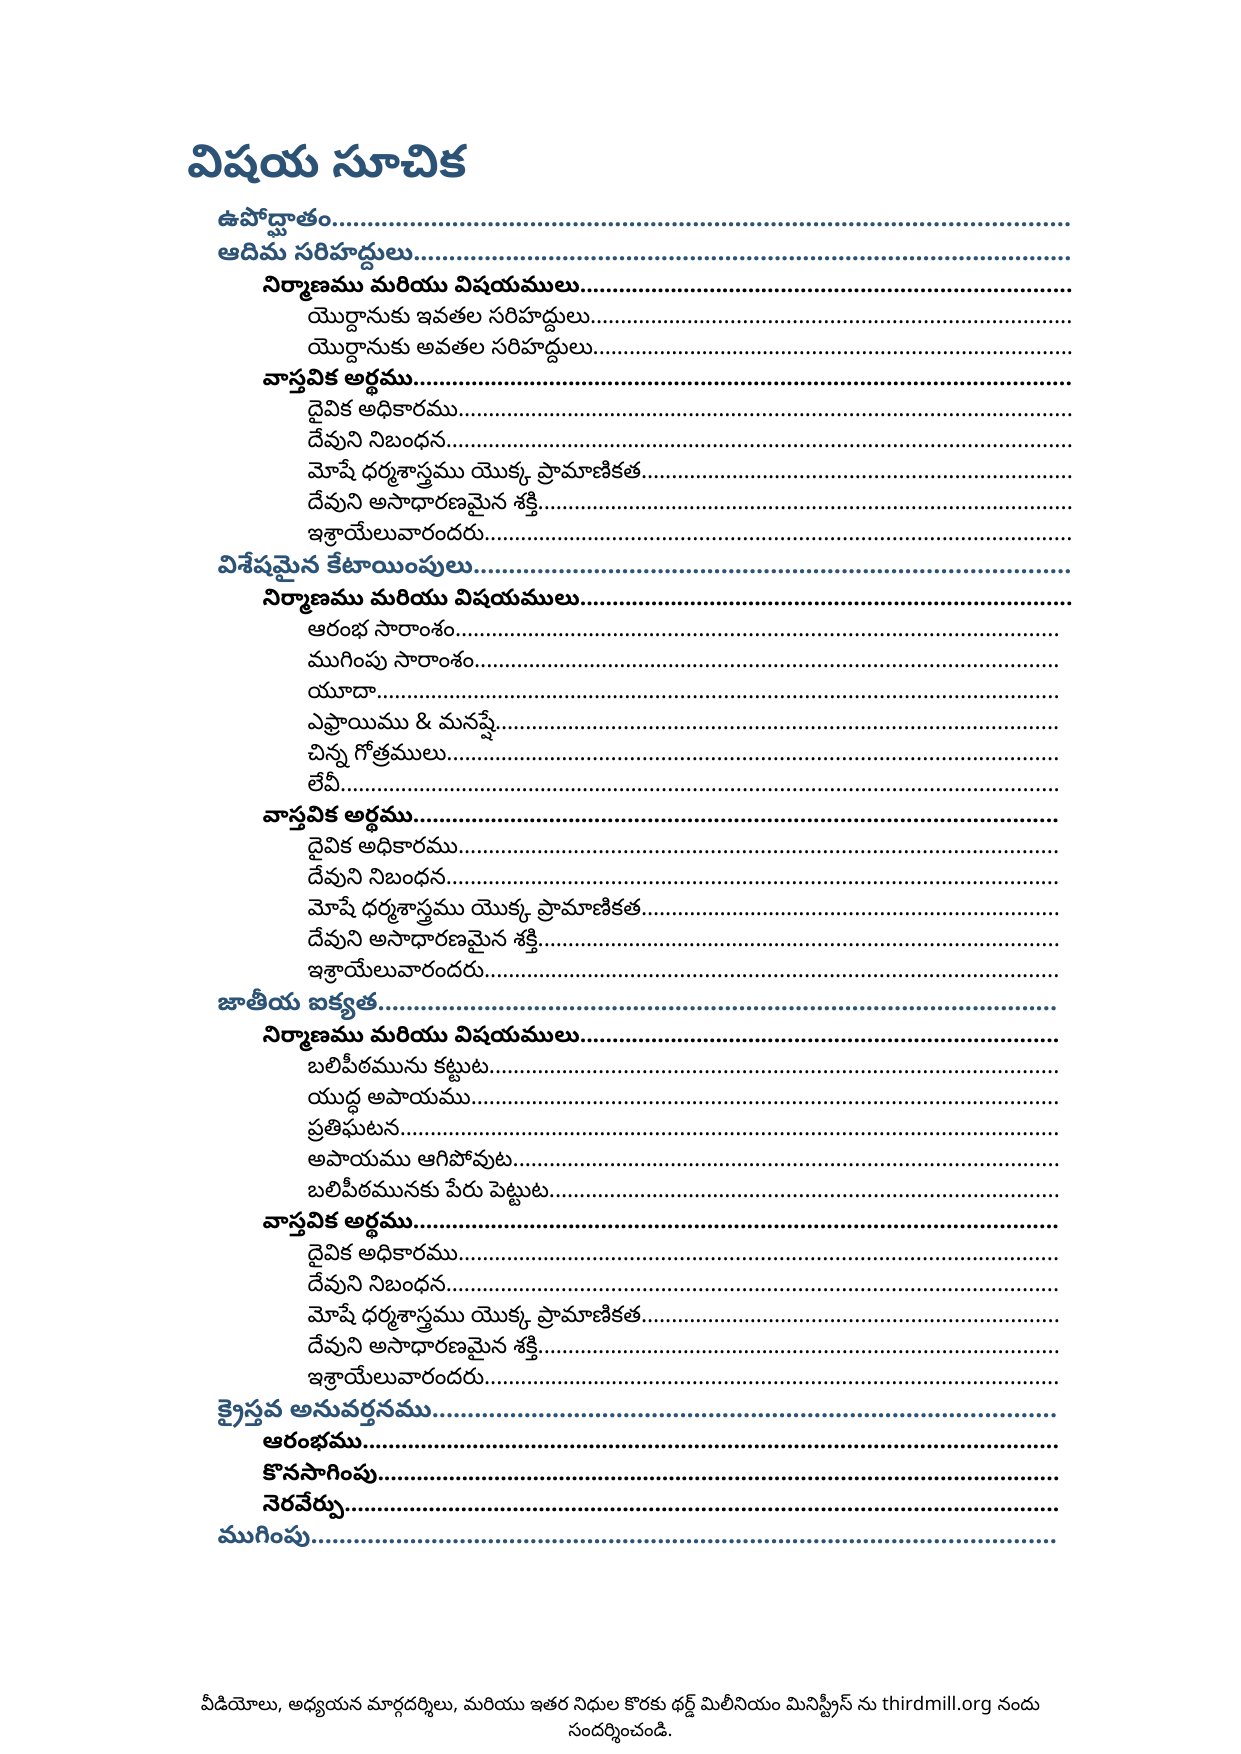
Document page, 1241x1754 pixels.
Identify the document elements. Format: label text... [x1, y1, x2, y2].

text ఆరంభము 22 [262, 1429, 1053, 1460]
text యూదా 10 [307, 678, 1053, 709]
text మోషే ధర్మశాస్త్రము యొక్క ప్రామాణికత 20 [307, 1302, 1053, 1333]
text క్రైస్తవ అనువర్తనము 22 [217, 1395, 1053, 1429]
text ఇశ్రాయేలువారందరు 21 [307, 1364, 1053, 1395]
text విశేషమైన కేటాయింపులు 8 [217, 551, 1053, 585]
text బలిపీఠమును కట్టుట 18 [307, 1054, 1053, 1085]
subtitle విషయ సూచిక [187, 137, 1053, 199]
text దేవుని అసాధారణమైన శక్తి 15 [307, 927, 1053, 958]
text యొర్దానుకు అవతల సరిహద్దులు 4 [307, 334, 1053, 365]
text నిర్మాణము మరియు విషయములు 2 [262, 272, 1053, 303]
text ఆదిమ సరిహద్దులు 2 [217, 238, 1053, 272]
text ముగింపు 27 [217, 1522, 1053, 1556]
text యొర్దానుకు ఇవతల సరిహద్దులు 3 [307, 303, 1053, 334]
text ఇశ్రాయేలువారందరు 7 [307, 520, 1053, 551]
text ఎఫ్రాయిము & మనష్షే 11 [307, 709, 1053, 741]
text నిర్మాణము మరియు విషయములు 18 [262, 1023, 1053, 1054]
text లేవీ 13 [307, 772, 1053, 803]
text ఆరంభ సారాంశం 10 [307, 616, 1053, 647]
text నెరవేర్పు 26 [262, 1491, 1053, 1522]
text ప్రతిఘటన 18 [307, 1116, 1053, 1147]
text దేవుని నిబంధన 5 [307, 427, 1053, 458]
text అపాయము ఆగిపోవుట 19 [307, 1147, 1053, 1178]
text యుద్ధ అపాయము 18 [307, 1085, 1053, 1116]
text వాస్తవిక అర్థము 19 [262, 1209, 1053, 1240]
text ఉపోద్ఘాతం 1 [217, 204, 1053, 238]
text దేవుని నిబంధన 14 [307, 865, 1053, 896]
text దేవుని అసాధారణమైన శక్తి 7 [307, 489, 1053, 520]
text వాస్తవిక అర్థము 5 [262, 365, 1053, 396]
text ముగింపు సారాంశం 10 [307, 647, 1053, 678]
text దేవుని నిబంధన 20 [307, 1271, 1053, 1302]
text దైవిక అధికారము 19 [307, 1240, 1053, 1271]
text జాతీయ ఐక్యత 17 [217, 989, 1053, 1023]
text కొనసాగింపు 25 [262, 1460, 1053, 1491]
text దైవిక అధికారము 13 [307, 834, 1053, 865]
text నిర్మాణము మరియు విషయములు 8 [262, 585, 1053, 616]
text మోషే ధర్మశాస్త్రము యొక్క ప్రామాణికత 6 [307, 458, 1053, 489]
text దైవిక అధికారము 5 [307, 396, 1053, 427]
text దేవుని అసాధారణమైన శక్తి 21 [307, 1333, 1053, 1364]
text బలిపీఠమునకు పేరు పెట్టుట 19 [307, 1178, 1053, 1209]
text చిన్న గోత్రములు 12 [307, 741, 1053, 772]
text వాస్తవిక అర్థము 13 [262, 803, 1053, 834]
text మోషే ధర్మశాస్త్రము యొక్క ప్రామాణికత 15 [307, 896, 1053, 927]
text ఇశ్రాయేలువారందరు 16 [307, 958, 1053, 989]
